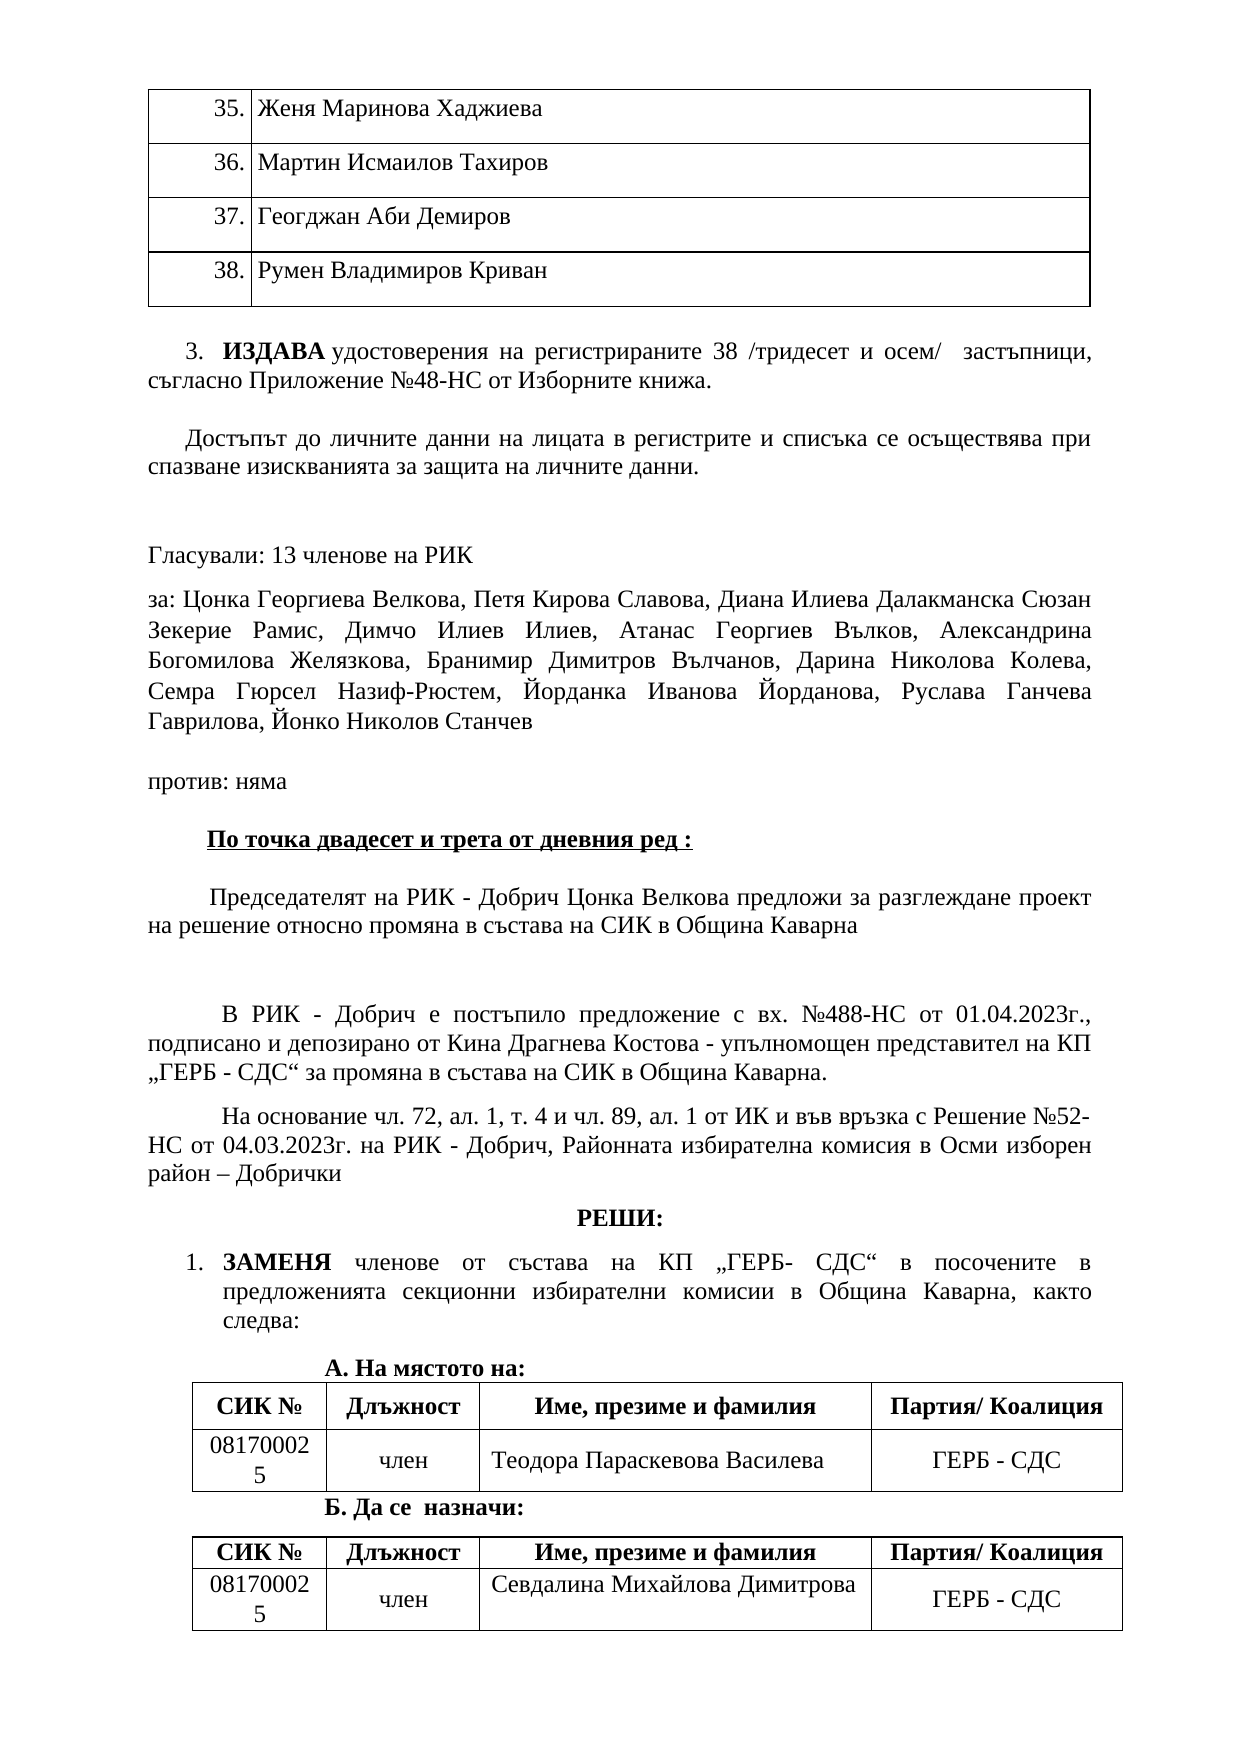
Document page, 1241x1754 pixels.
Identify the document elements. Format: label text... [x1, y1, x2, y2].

table_header Длъжност [327, 1538, 479, 1568]
table_header СИК № [193, 1538, 326, 1568]
text Гласували: 13 членове на РИК [148, 540, 1093, 569]
table_cell Теодора Параскевова Василева [480, 1430, 871, 1491]
table_cell 35. [149, 90, 251, 143]
text Б. Да се назначи: [148, 1492, 1093, 1521]
list ЗАМЕНЯ членове от състава на КП „ГЕРБ- СДС“ в посочените в предложенията секционни избирателни комисии в Община Каварна, както следва: [185, 1247, 1093, 1333]
table_header Партия/ Коалиция [872, 1383, 1122, 1429]
table_cell Мартин Исмаилов Тахиров [252, 144, 1089, 197]
table_cell член [327, 1430, 479, 1491]
text против: няма [148, 766, 1093, 794]
text Достъпът до личните данни на лицата в регистрите и списъка се осъществява при спазване изискванията за защита на личните данни. [148, 423, 1093, 480]
table_header Име, презиме и фамилия [480, 1383, 871, 1429]
table_cell Севдалина Михайлова Димитрова [480, 1569, 871, 1629]
table_cell 38. [149, 253, 251, 306]
table_cell ГЕРБ - СДС [872, 1569, 1122, 1629]
text РЕШИ: [148, 1203, 1093, 1232]
table_cell 081700025 [193, 1569, 326, 1629]
table_cell Румен Владимиров Криван [252, 253, 1089, 306]
table_cell 37. [149, 198, 251, 251]
table_header Име, презиме и фамилия [480, 1538, 871, 1568]
text На основание чл. 72, ал. 1, т. 4 и чл. 89, ал. 1 от ИК и във връзка с Решение №52-НС от 04.03.2023г. на РИК - Добрич, Районната избирателна комисия в Осми изборен район – Добрички [148, 1101, 1093, 1187]
text По точка двадесет и трета от дневния ред : [148, 824, 1093, 852]
text Председателят на РИК - Добрич Цонка Велкова предложи за разглеждане проект на решение относно промяна в състава на СИК в Община Каварна [148, 882, 1093, 939]
table_cell Женя Маринова Хаджиева [252, 90, 1089, 143]
list ИЗДАВА удостоверения на регистрираните 38 /тридесет и осем/ застъпници, съгласно Приложение №48-НС от Изборните книжа. [148, 336, 1093, 393]
table_header Длъжност [327, 1383, 479, 1429]
table_header А. На мястото на: [148, 1349, 841, 1382]
table_cell Геогджан Аби Демиров [252, 198, 1089, 251]
table_cell ГЕРБ - СДС [872, 1430, 1122, 1491]
text В РИК - Добрич е постъпило предложение с вх. №488-НС от 01.04.2023г., подписано и депозирано от Кина Драгнева Костова - упълномощен представител на КП „ГЕРБ - СДС“ за промяна в състава на СИК в Община Каварна. [148, 999, 1093, 1085]
table_header СИК № [193, 1383, 326, 1429]
table_header Партия/ Коалиция [872, 1538, 1122, 1568]
table_cell член [327, 1569, 479, 1629]
table_cell 081700025 [193, 1430, 326, 1491]
text за: Цонка Георгиева Велкова, Петя Кирова Славова, Диана Илиева Далакманска Сюзан Зекерие Рамис, Димчо Илиев Илиев, Атанас Георгиев Вълков, Александрина Богомилова Желязкова, Бранимир Димитров Вълчанов, Дарина Николова Колева, Семра Гюрсел Назиф-Рюстем, Йорданка Иванова Йорданова, Руслава Ганчева Гаврилова, Йонко Николов Станчев [148, 584, 1093, 735]
table_cell 36. [149, 144, 251, 197]
